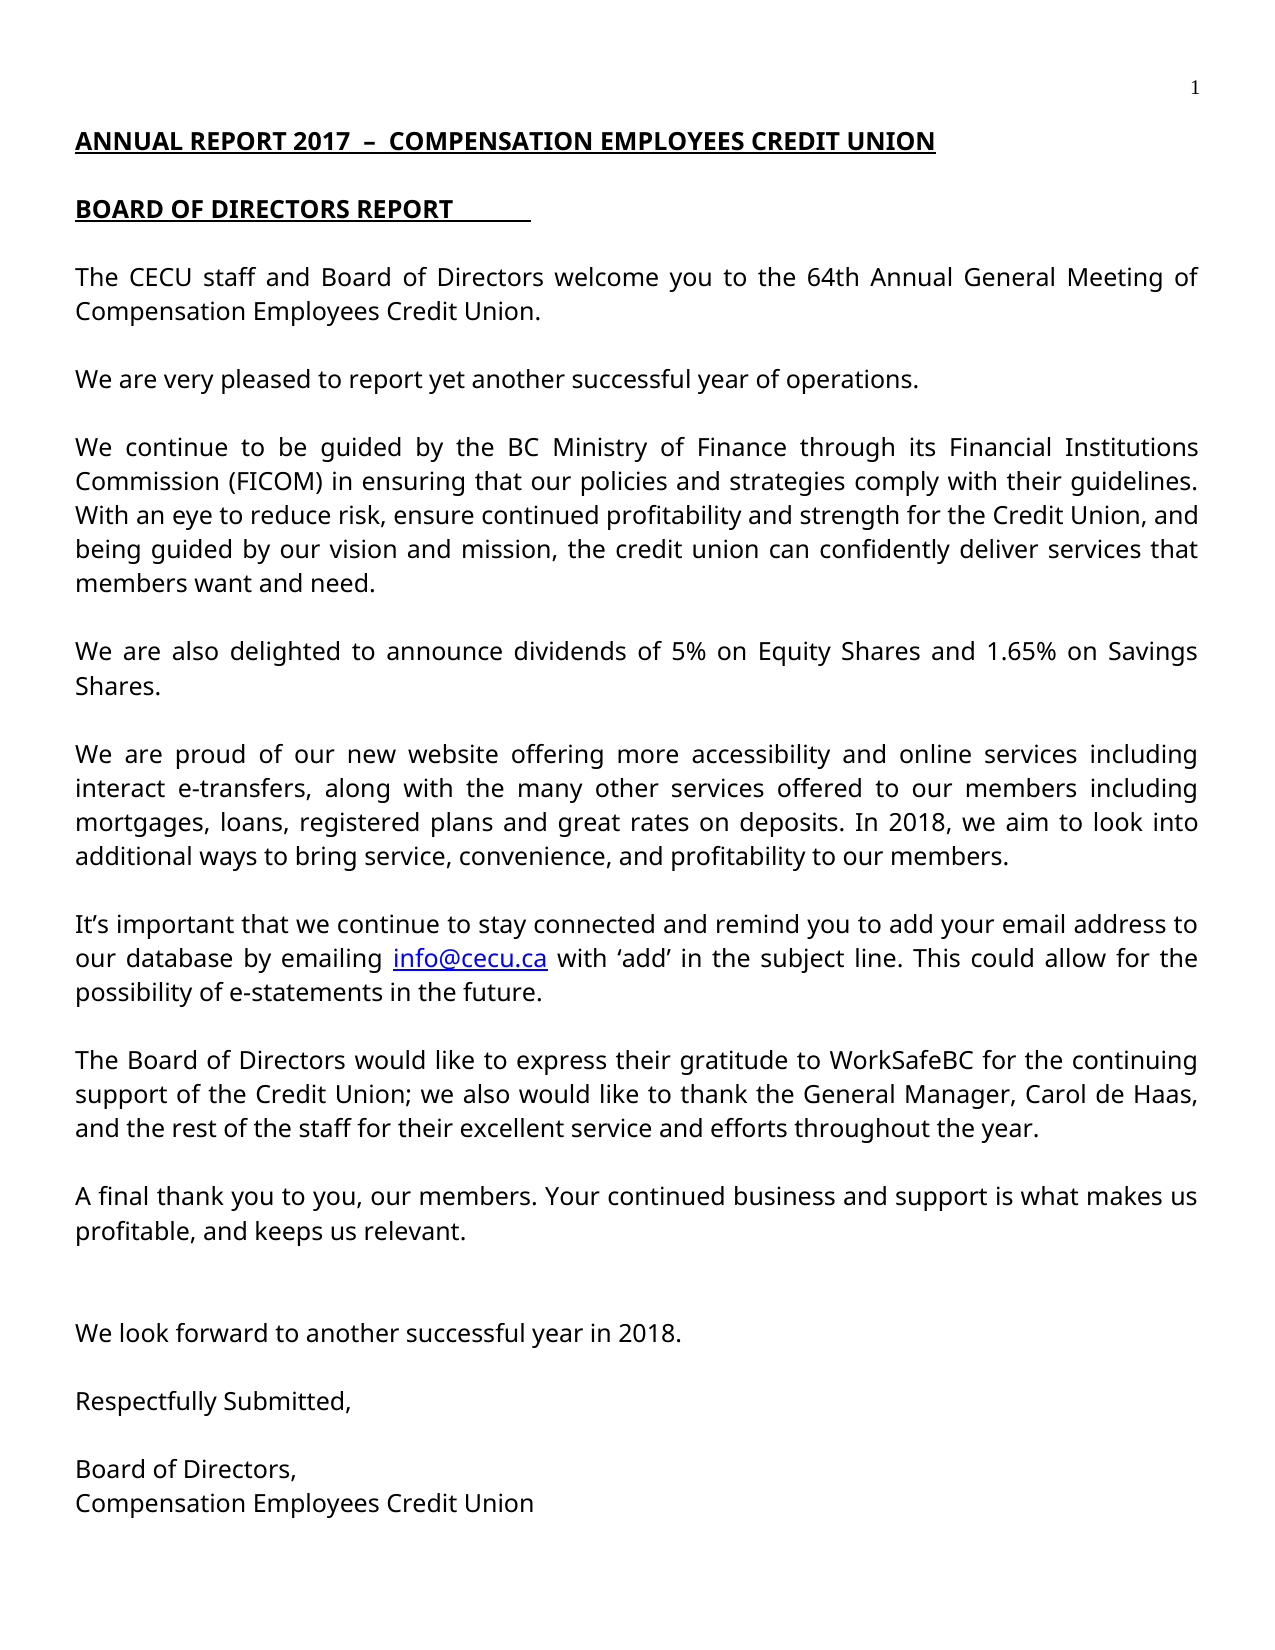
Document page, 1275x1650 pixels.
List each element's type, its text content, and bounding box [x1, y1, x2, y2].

text Compensation Employees Credit Union [75, 1486, 1200, 1520]
text Respectfully Submitted, [75, 1383, 1200, 1417]
text We are very pleased to report yet another successful year of operations. [75, 362, 1200, 396]
text We continue to be guided by the BC Ministry of Finance through its Financial Institutions Commission (FICOM) in ensuring that our policies and strategies comply with their guidelines. With an eye to reduce risk, ensure continued profitability and strength for the Credit Union, and being guided by our vision and mission, the credit union can confidently deliver services that members want and need. [75, 430, 1200, 600]
text We are proud of our new website offering more accessibility and online services including interact e-transfers, along with the many other services offered to our members including mortgages, loans, registered plans and great rates on deposits. In 2018, we aim to look into additional ways to bring service, convenience, and profitability to our members. [75, 736, 1200, 872]
text We are also delighted to announce dividends of 5% on Equity Shares and 1.65% on Savings Shares. [75, 634, 1200, 702]
text It’s important that we continue to stay connected and remind you to add your email address to our database by emailing info@cecu.ca with ‘add’ in the subject line. This could allow for the possibility of e-statements in the future. [75, 907, 1200, 1009]
text A final thank you to you, our members. Your continued business and support is what makes us profitable, and keeps us relevant. [75, 1179, 1200, 1247]
text ANNUAL REPORT 2017 – COMPENSATION EMPLOYEES CREDIT UNION [75, 123, 1200, 157]
text Board of Directors, [75, 1452, 1200, 1486]
text We look forward to another successful year in 2018. [75, 1315, 1200, 1349]
text The Board of Directors would like to express their gratitude to WorkSafeBC for the continuing support of the Credit Union; we also would like to thank the General Manager, Carol de Haas, and the rest of the staff for their excellent service and efforts throughout the year. [75, 1043, 1200, 1145]
text The CECU staff and Board of Directors welcome you to the 64th Annual General Meeting of Compensation Employees Credit Union. [75, 259, 1200, 327]
text BOARD OF DIRECTORS REPORT [75, 191, 1200, 225]
